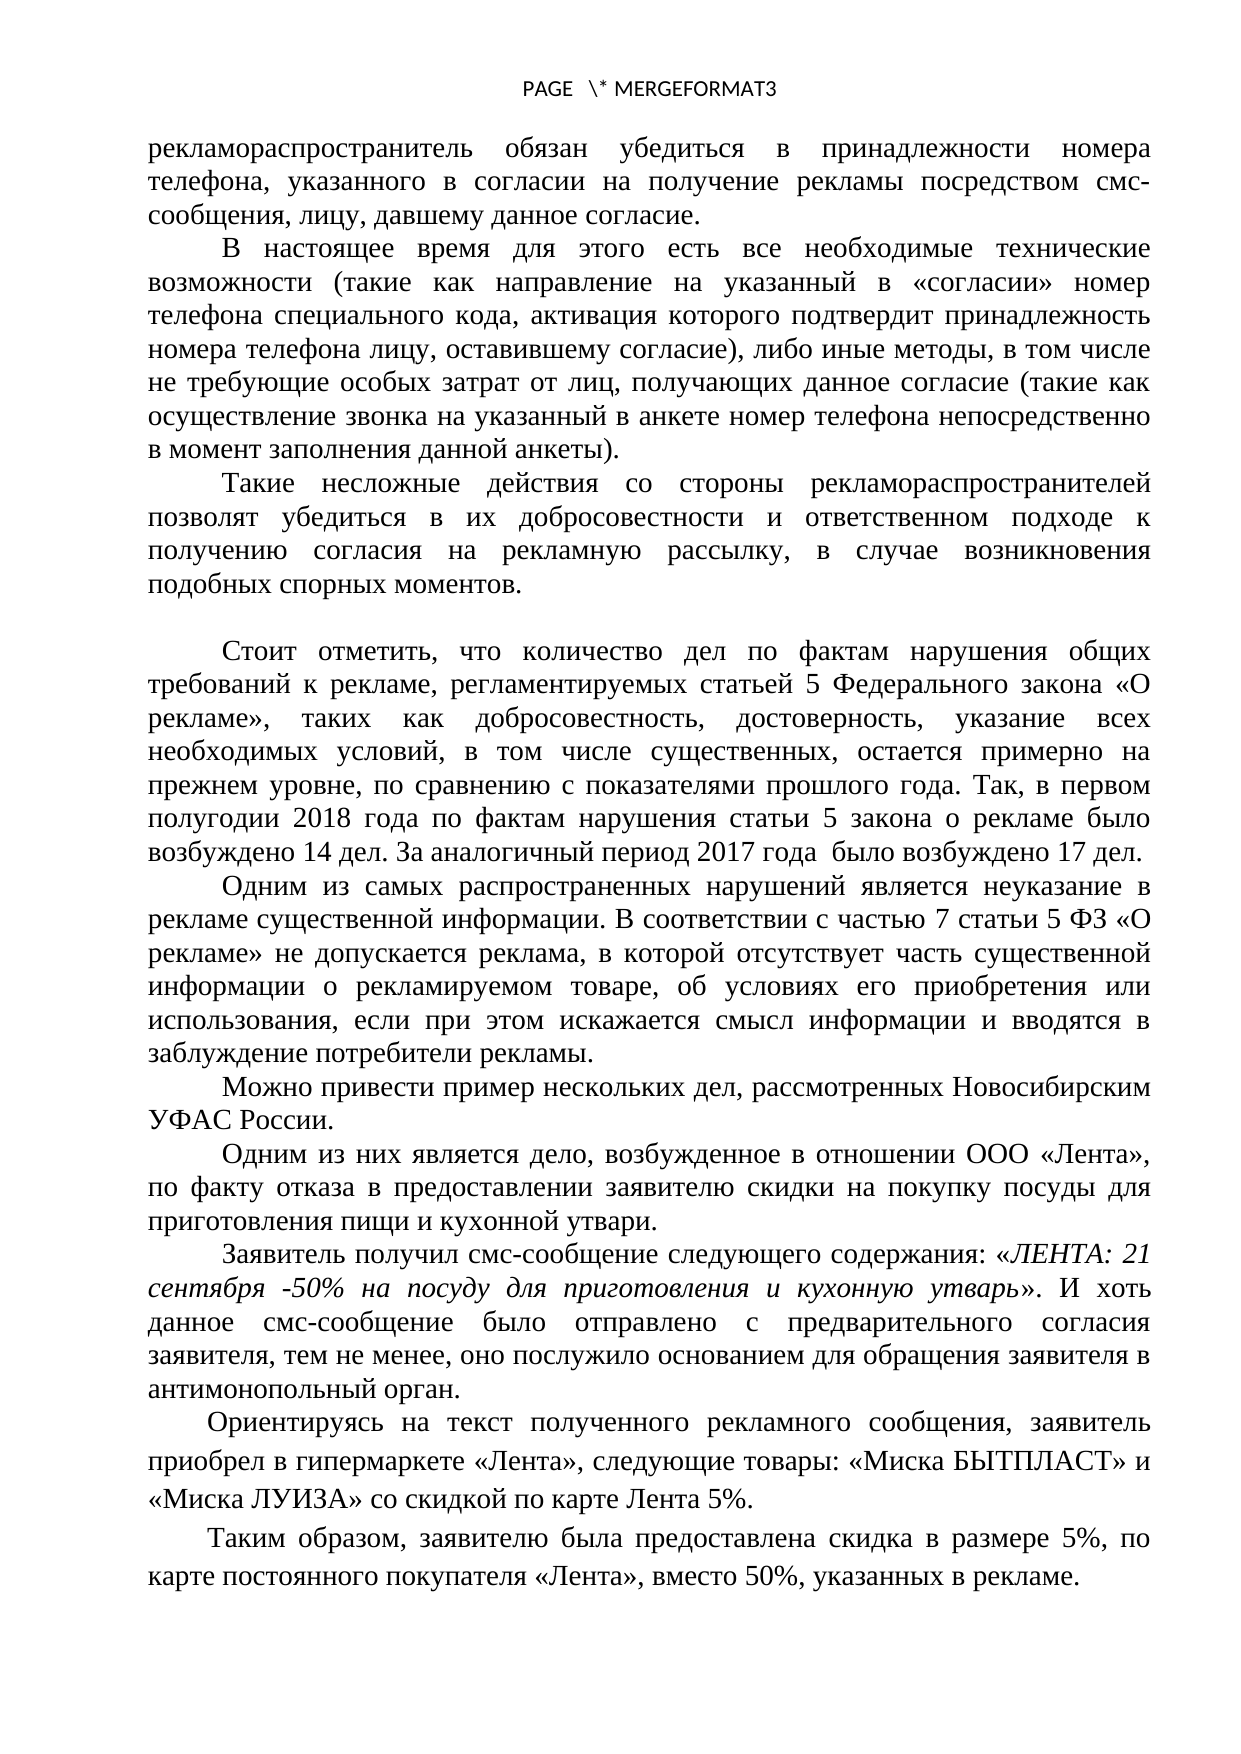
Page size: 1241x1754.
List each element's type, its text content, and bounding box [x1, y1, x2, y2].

list Ориентируясь на текст полученного рекламного сообщения, заявитель приобрел в гипермаркете «Лента», следующие товары: «Миска БЫТПЛАСТ» и «Миска ЛУИЗА» со скидкой по карте Лента 5%. [148, 1404, 1152, 1515]
text Заявитель получил смс-сообщение следующего содержания: «ЛЕНТА: 21 сентября -50% на посуду для приготовления и кухонную утварь». И хоть данное смс-сообщение было отправлено с предварительного согласия заявителя, тем не менее, оно послужило основанием для обращения заявителя в антимонопольный орган. [148, 1237, 1152, 1404]
text Можно привести пример нескольких дел, рассмотренных Новосибирским УФАС России. [148, 1069, 1152, 1136]
text В настоящее время для этого есть все необходимые технические возможности (такие как направление на указанный в «согласии» номер телефона специального кода, активация которого подтвердит принадлежность номера телефона лицу, оставившему согласие), либо иные методы, в том числе не требующие особых затрат от лиц, получающих данное согласие (такие как осуществление звонка на указанный в анкете номер телефона непосредственно в момент заполнения данной анкеты). [148, 230, 1152, 465]
list Таким образом, заявителю была предоставлена скидка в размере 5%, по карте постоянного покупателя «Лента», вместо 50%, указанных в рекламе. [148, 1520, 1152, 1592]
text Такие несложные действия со стороны рекламораспространителей позволят убедиться в их добросовестности и ответственном подходе к получению согласия на рекламную рассылку, в случае возникновения подобных спорных моментов. [148, 465, 1152, 599]
text Одним из самых распространенных нарушений является неуказание в рекламе существенной информации. В соответствии с частью 7 статьи 5 ФЗ «О рекламе» не допускается реклама, в которой отсутствует часть существенной информации о рекламируемом товаре, об условиях его приобретения или использования, если при этом искажается смысл информации и вводятся в заблуждение потребители рекламы. [148, 868, 1152, 1069]
text Одним из них является дело, возбужденное в отношении ООО «Лента», по факту отказа в предоставлении заявителю скидки на покупку посуды для приготовления пищи и кухонной утвари. [148, 1136, 1152, 1237]
text Стоит отметить, что количество дел по фактам нарушения общих требований к рекламе, регламентируемых статьей 5 Федерального закона «О рекламе», таких как добросовестность, достоверность, указание всех необходимых условий, в том числе существенных, остается примерно на прежнем уровне, по сравнению с показателями прошлого года. Так, в первом полугодии 2018 года по фактам нарушения статьи 5 закона о рекламе было возбуждено 14 дел. За аналогичный период 2017 года было возбуждено 17 дел. [148, 633, 1152, 868]
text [148, 130, 1152, 230]
